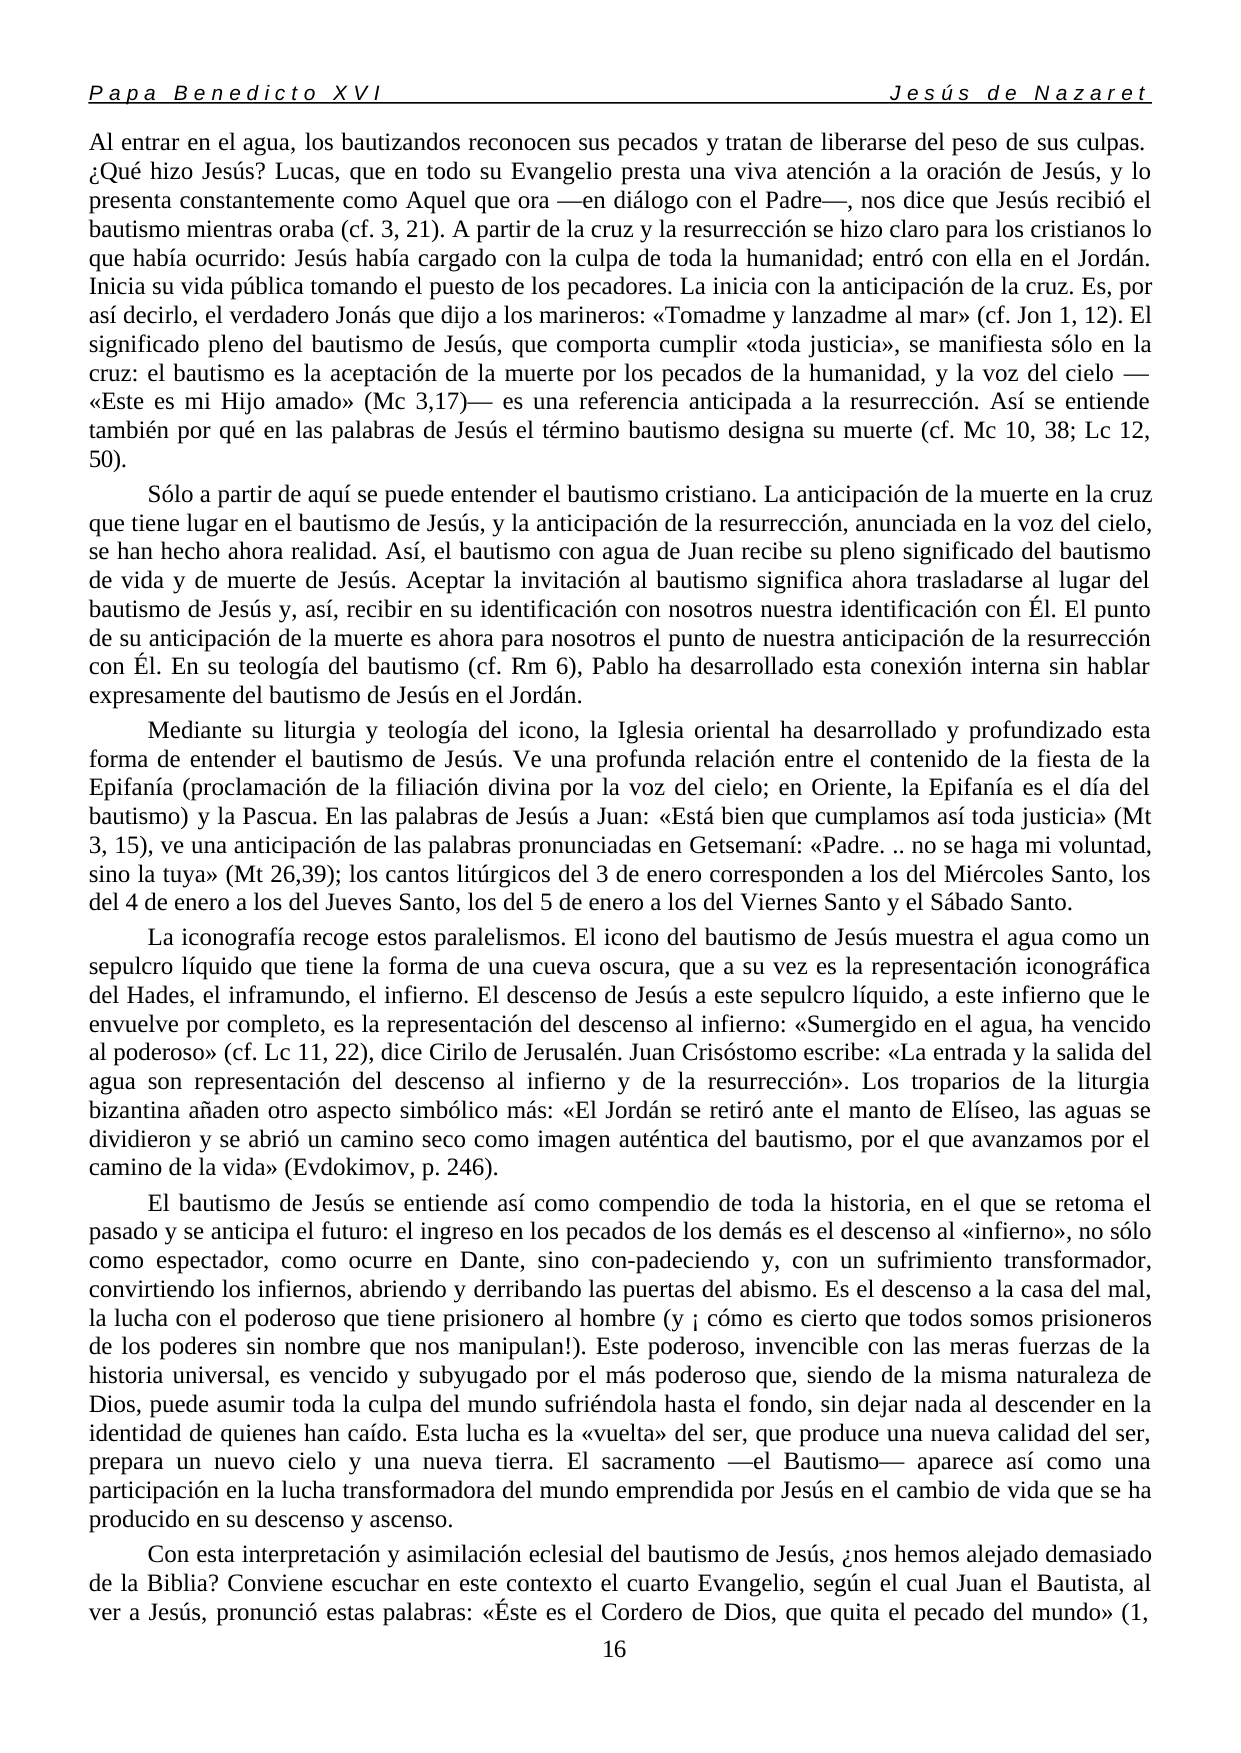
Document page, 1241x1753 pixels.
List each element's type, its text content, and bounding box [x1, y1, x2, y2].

text Al entrar en el agua, los bautizandos reconocen sus pecados y tratan de liberarse del peso de sus culpas. [88, 128, 1165, 156]
text El bautismo de Jesús se entiende así como compendio de toda la historia, en el que se retoma el pasado y se anticipa el futuro: el ingreso en los pecados de los demás es el descenso al «infierno», no sólo como espectador, como ocurre en Dante, sino con-padeciendo y, con un sufrimiento transformador, convirtiendo los infiernos, abriendo y derribando las puertas del abismo. Es el descenso a la casa del mal, la lucha con el poderoso que tiene prisionero al hombre (y ¡ cómo es cierto que todos somos prisioneros de los poderes sin nombre que nos manipulan!). Este poderoso, invencible con las meras fuerzas de la historia universal, es vencido y subyugado por el más poderoso que, siendo de la misma naturaleza de Dios, puede asumir toda la culpa del mundo sufriéndola hasta el fondo, sin dejar nada al descender en la identidad de quienes han caído. Esta lucha es la «vuelta» del ser, que produce una nueva calidad del ser, prepara un nuevo cielo y una nueva tierra. El sacramento —el Bautismo— aparece así como una participación en la lucha transformadora del mundo emprendida por Jesús en el cambio de vida que se ha producido en su descenso y ascenso. [88, 1188, 1153, 1533]
text «Este es mi Hijo amado» (Mc 3,17)— es una referencia anticipada a la resurrección. Así se entiende también por qué en las palabras de Jesús el término bautismo designa su muerte (cf. Mc 10, 38; Lc 12, 50). [88, 386, 1152, 473]
text Mediante su liturgia y teología del icono, la Iglesia oriental ha desarrollado y profundizado esta forma de entender el bautismo de Jesús. Ve una profunda relación entre el contenido de la fiesta de la Epifanía (proclamación de la filiación divina por la voz del cielo; en Oriente, la Epifanía es el día del bautismo) y la Pascua. En las palabras de Jesús a Juan: «Está bien que cumplamos así toda justicia» (Mt 3, 15), ve una anticipación de las palabras pronunciadas en Getsemaní: «Padre. .. no se haga mi voluntad, sino la tuya» (Mt 26,39); los cantos litúrgicos del 3 de enero corresponden a los del Miércoles Santo, los del 4 de enero a los del Jueves Santo, los del 5 de enero a los del Viernes Santo y el Sábado Santo. [88, 715, 1152, 916]
text Sólo a partir de aquí se puede entender el bautismo cristiano. La anticipación de la muerte en la cruz que tiene lugar en el bautismo de Jesús, y la anticipación de la resurrección, anunciada en la voz del cielo, se han hecho ahora realidad. Así, el bautismo con agua de Juan recibe su pleno significado del bautismo de vida y de muerte de Jesús. Aceptar la invitación al bautismo significa ahora trasladarse al lugar del bautismo de Jesús y, así, recibir en su identificación con nosotros nuestra identificación con Él. El punto de su anticipación de la muerte es ahora para nosotros el punto de nuestra anticipación de la resurrección con Él. En su teología del bautismo (cf. Rm 6), Pablo ha desarrollado esta conexión interna sin hablar expresamente del bautismo de Jesús en el Jordán. [88, 479, 1152, 709]
text Con esta interpretación y asimilación eclesial del bautismo de Jesús, ¿nos hemos alejado demasiado de la Biblia? Conviene escuchar en este contexto el cuarto Evangelio, según el cual Juan el Bautista, al ver a Jesús, pronunció estas palabras: «Éste es el Cordero de Dios, que quita el pecado del mundo» (1, [88, 1539, 1152, 1625]
text ¿Qué hizo Jesús? Lucas, que en todo su Evangelio presta una viva atención a la oración de Jesús, y lo presenta constantemente como Aquel que ora —en diálogo con el Padre—, nos dice que Jesús recibió el bautismo mientras oraba (cf. 3, 21). A partir de la cruz y la resurrección se hizo claro para los cristianos lo que había ocurrido: Jesús había cargado con la culpa de toda la humanidad; entró con ella en el Jordán. Inicia su vida pública tomando el puesto de los pecadores. La inicia con la anticipación de la cruz. Es, por así decirlo, el verdadero Jonás que dijo a los marineros: «Tomadme y lanzadme al mar» (cf. Jon 1, 12). El significado pleno del bautismo de Jesús, que comporta cumplir «toda justicia», se manifiesta sólo en la cruz: el bautismo es la aceptación de la muerte por los pecados de la humanidad, y la voz del cielo — [88, 156, 1152, 386]
text La iconografía recoge estos paralelismos. El icono del bautismo de Jesús muestra el agua como un sepulcro líquido que tiene la forma de una cueva oscura, que a su vez es la representación iconográfica del Hades, el inframundo, el infierno. El descenso de Jesús a este sepulcro líquido, a este infierno que le envuelve por completo, es la representación del descenso al infierno: «Sumergido en el agua, ha vencido al poderoso» (cf. Lc 11, 22), dice Cirilo de Jerusalén. Juan Crisóstomo escribe: «La entrada y la salida del agua son representación del descenso al infierno y de la resurrección». Los troparios de la liturgia bizantina añaden otro aspecto simbólico más: «El Jordán se retiró ante el manto de Elíseo, las aguas se dividieron y se abrió un camino seco como imagen auténtica del bautismo, por el que avanzamos por el camino de la vida» (Evdokimov, p. 246). [88, 922, 1152, 1181]
